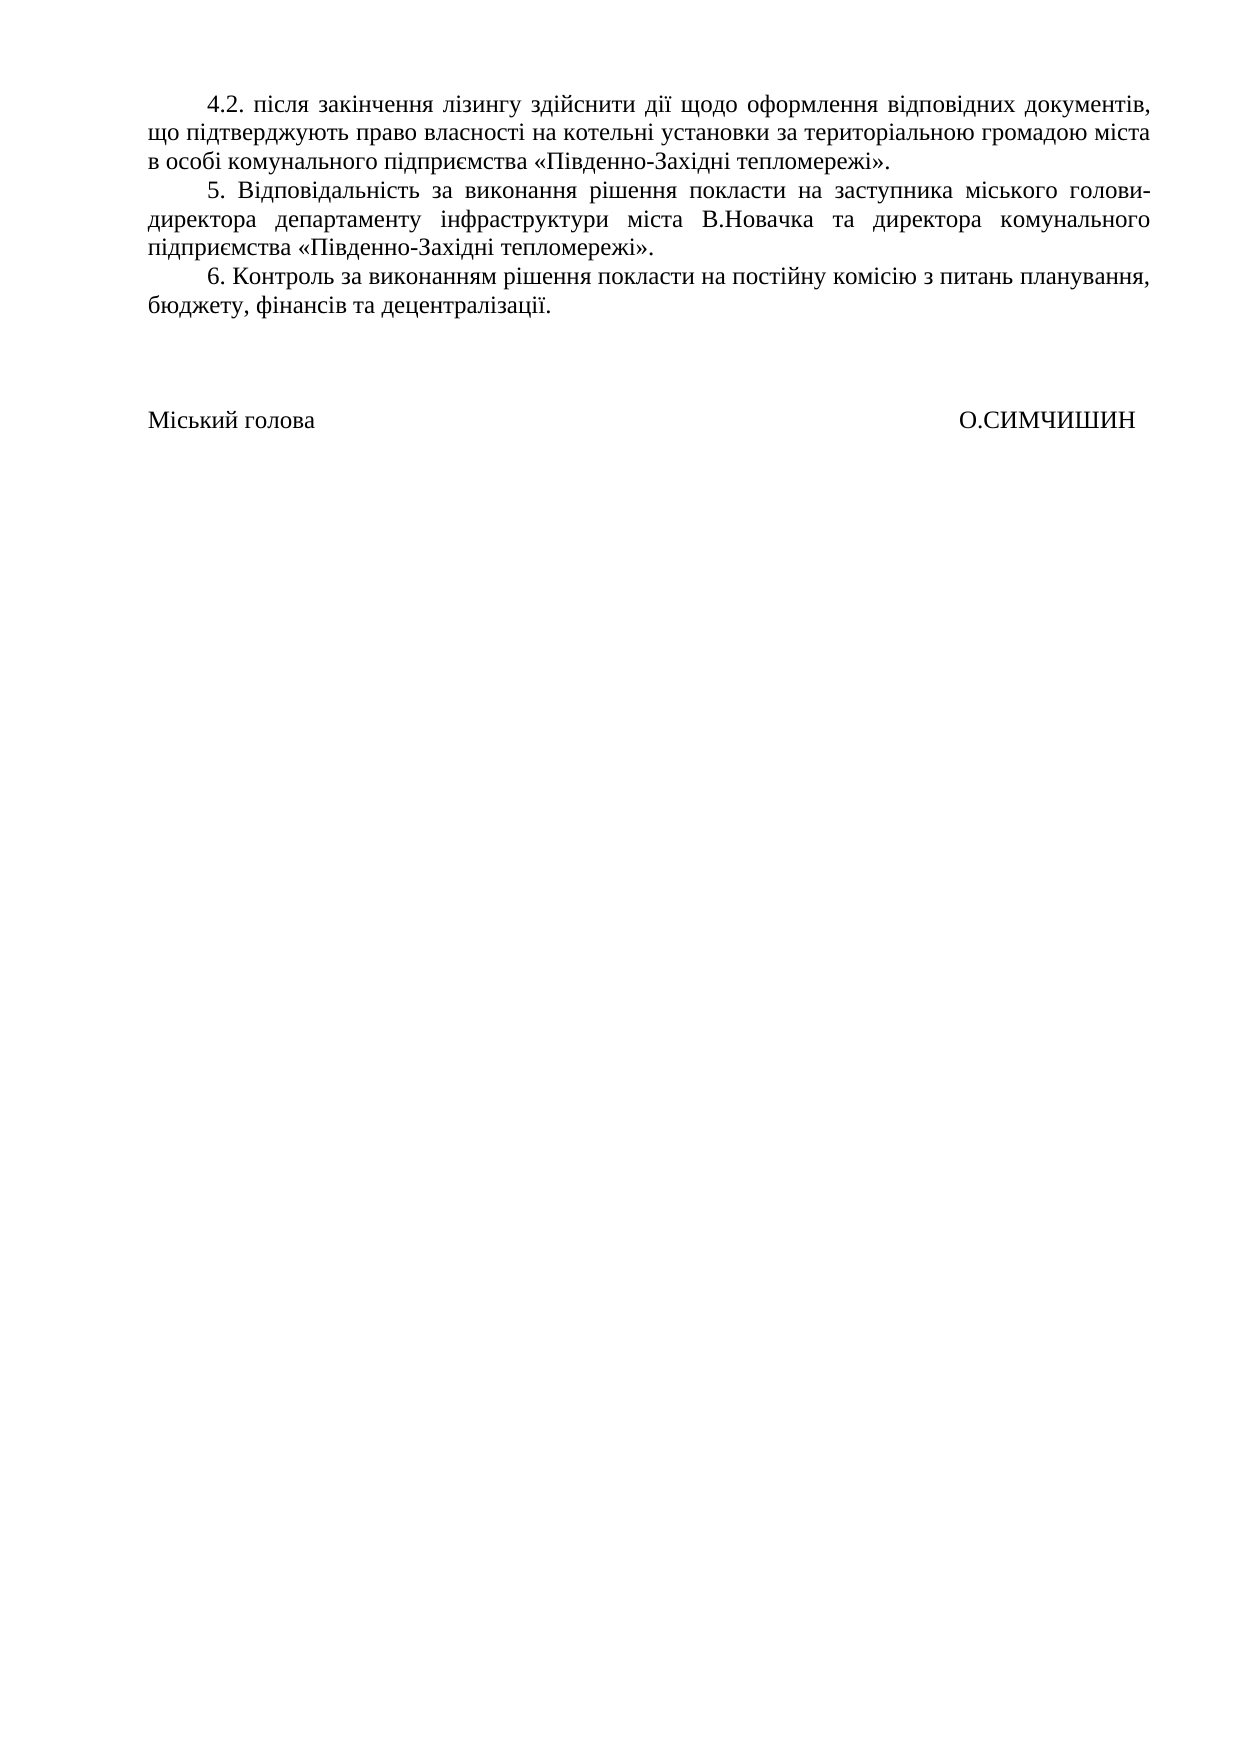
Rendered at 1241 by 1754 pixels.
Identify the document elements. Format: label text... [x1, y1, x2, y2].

list 4.2. після закінчення лізингу здійснити дії щодо оформлення відповідних документів, що підтверджують право власності на котельні установки за територіальною громадою міста в особі комунального підприємства «Південно-Західні тепломережі». [148, 89, 1152, 175]
text Міський голова О.СИМЧИШИН [148, 405, 1152, 434]
list 5. Відповідальність за виконання рішення покласти на заступника міського голови-директора департаменту інфраструктури міста В.Новачка та директора комунального підприємства «Південно-Західні тепломережі». [148, 175, 1152, 261]
list 6. Контроль за виконанням рішення покласти на постійну комісію з питань планування, бюджету, фінансів та децентралізації. [148, 261, 1152, 319]
